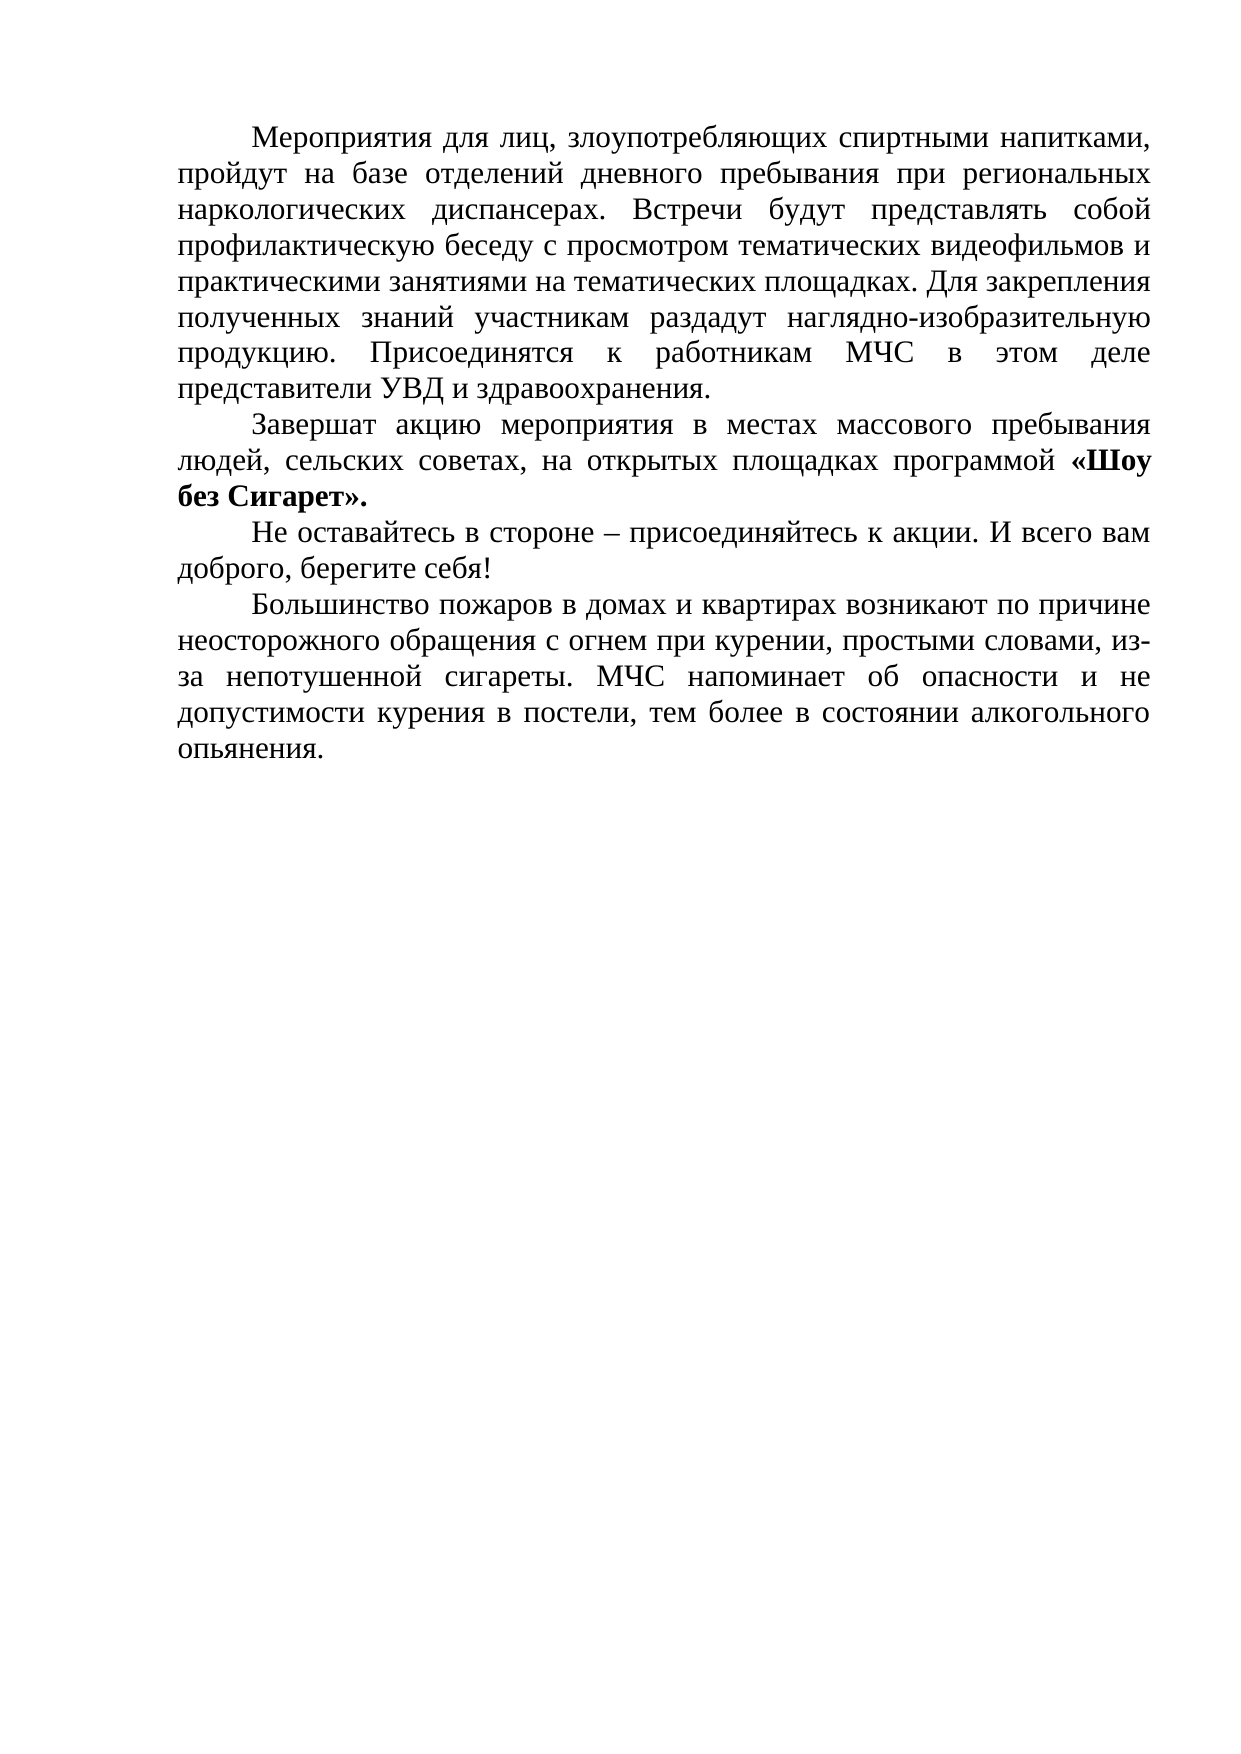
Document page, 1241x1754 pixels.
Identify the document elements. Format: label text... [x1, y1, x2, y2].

text Мероприятия для лиц, злоупотребляющих спиртными напитками, пройдут на базе отделений дневного пребывания при региональных наркологических диспансерах. Встречи будут представлять собой профилактическую беседу с просмотром тематических видеофильмов и практическими занятиями на тематических площадках. Для закрепления полученных знаний участникам раздадут наглядно-изобразительную продукцию. Присоединятся к работникам МЧС в этом деле представители УВД и здравоохранения. [177, 118, 1152, 406]
text Большинство пожаров в домах и квартирах возникают по причине неосторожного обращения с огнем при курении, простыми словами, из-за непотушенной сигареты. МЧС напоминает об опасности и не допустимости курения в постели, тем более в состоянии алкогольного опьянения. [177, 585, 1152, 765]
text Завершат акцию мероприятия в местах массового пребывания людей, сельских советах, на открытых площадках программой «Шоу без Сигарет». [177, 406, 1152, 513]
text Не оставайтесь в стороне – присоединяйтесь к акции. И всего вам доброго, берегите себя! [177, 513, 1152, 585]
